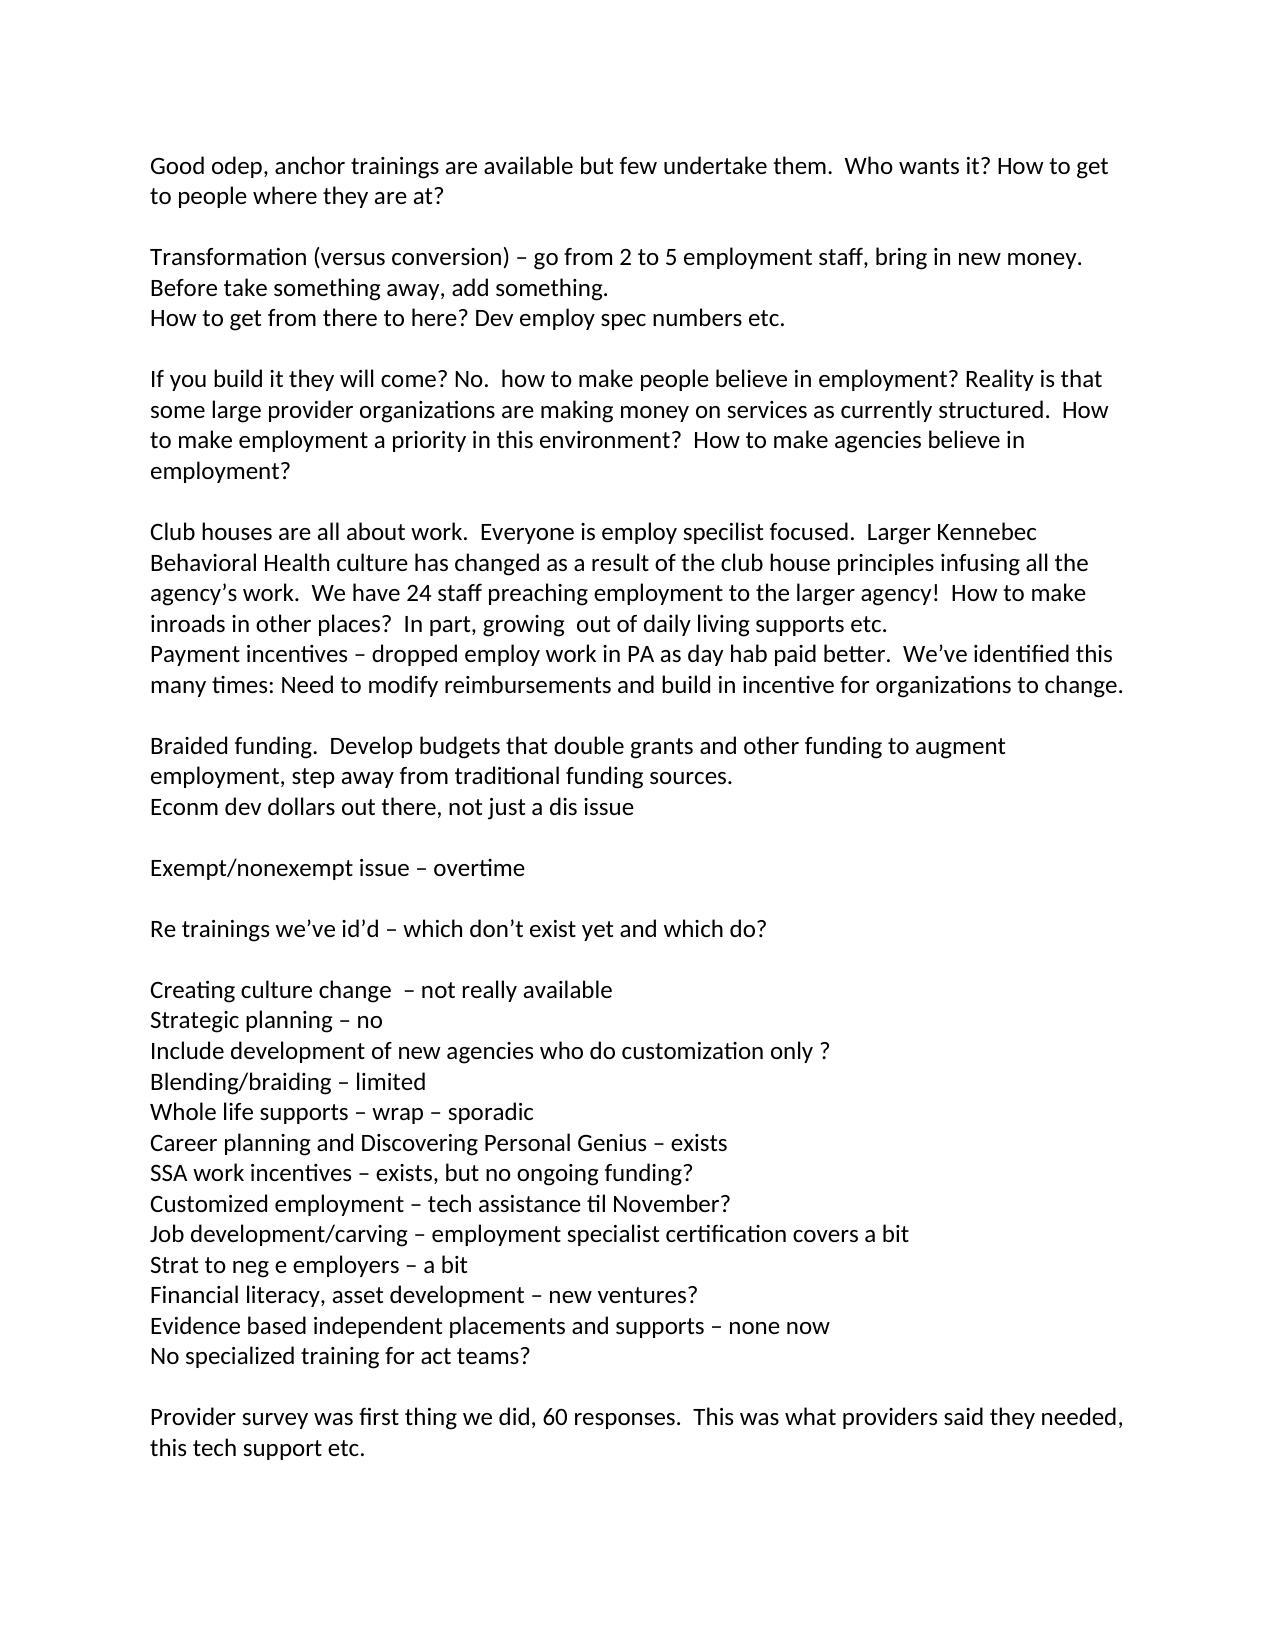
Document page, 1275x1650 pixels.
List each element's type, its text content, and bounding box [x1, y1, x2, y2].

text Club houses are all about work. Everyone is employ specilist focused. Larger Kennebec Behavioral Health culture has changed as a result of the club house principles infusing all the agency’s work. We have 24 staff preaching employment to the larger agency! How to make inroads in other places? In part, growing out of daily living supports etc. [150, 516, 1125, 638]
text Exempt/nonexempt issue – overtime [150, 852, 1125, 882]
text Include development of new agencies who do customization only ? [150, 1035, 1125, 1066]
text SSA work incentives – exists, but no ongoing funding? [150, 1157, 1125, 1188]
text Provider survey was first thing we did, 60 responses. This was what providers said they needed, this tech support etc. [150, 1401, 1125, 1462]
text Braided funding. Develop budgets that double grants and other funding to augment employment, step away from traditional funding sources. [150, 730, 1125, 791]
text Good odep, anchor trainings are available but few undertake them. Who wants it? How to get to people where they are at? [150, 150, 1125, 211]
text Customized employment – tech assistance til November? [150, 1188, 1125, 1218]
text Strategic planning – no [150, 1004, 1125, 1035]
text Job development/carving – employment specialist certification covers a bit [150, 1218, 1125, 1249]
text Strat to neg e employers – a bit [150, 1249, 1125, 1279]
text Blending/braiding – limited [150, 1066, 1125, 1096]
text Creating culture change – not really available [150, 974, 1125, 1004]
text Career planning and Discovering Personal Genius – exists [150, 1127, 1125, 1157]
text Whole life supports – wrap – sporadic [150, 1096, 1125, 1127]
text Econm dev dollars out there, not just a dis issue [150, 791, 1125, 821]
text Financial literacy, asset development – new ventures? [150, 1279, 1125, 1310]
text How to get from there to here? Dev employ spec numbers etc. [150, 303, 1125, 333]
text If you build it they will come? No. how to make people believe in employment? Reality is that some large provider organizations are making money on services as currently structured. How to make employment a priority in this environment? How to make agencies believe in employment? [150, 364, 1125, 486]
text Transformation (versus conversion) – go from 2 to 5 employment staff, bring in new money. Before take something away, add something. [150, 242, 1125, 303]
text No specialized training for act teams? [150, 1340, 1125, 1371]
text Re trainings we’ve id’d – which don’t exist yet and which do? [150, 913, 1125, 943]
text Evidence based independent placements and supports – none now [150, 1310, 1125, 1340]
text Payment incentives – dropped employ work in PA as day hab paid better. We’ve identified this many times: Need to modify reimbursements and build in incentive for organizations to change. [150, 638, 1125, 699]
